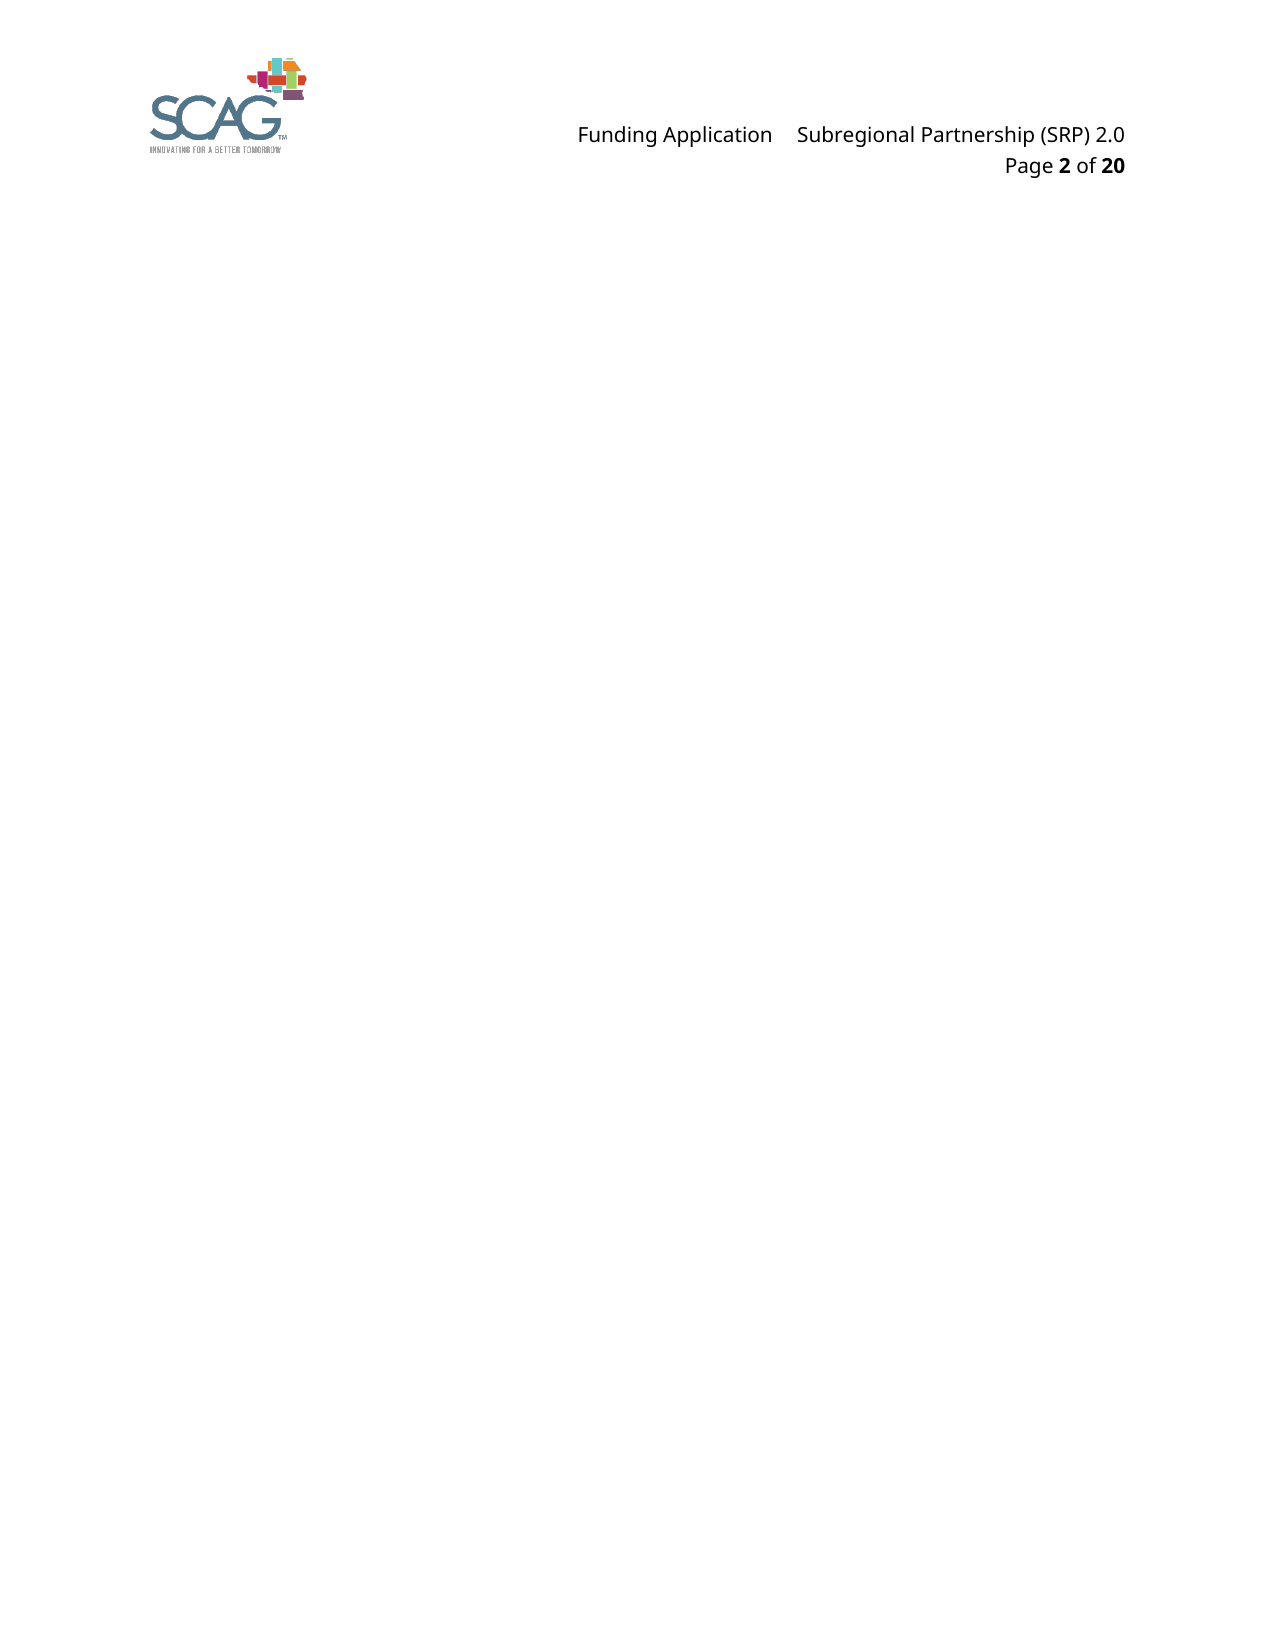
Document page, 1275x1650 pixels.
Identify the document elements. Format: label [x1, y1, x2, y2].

picture [150, 58, 307, 153]
